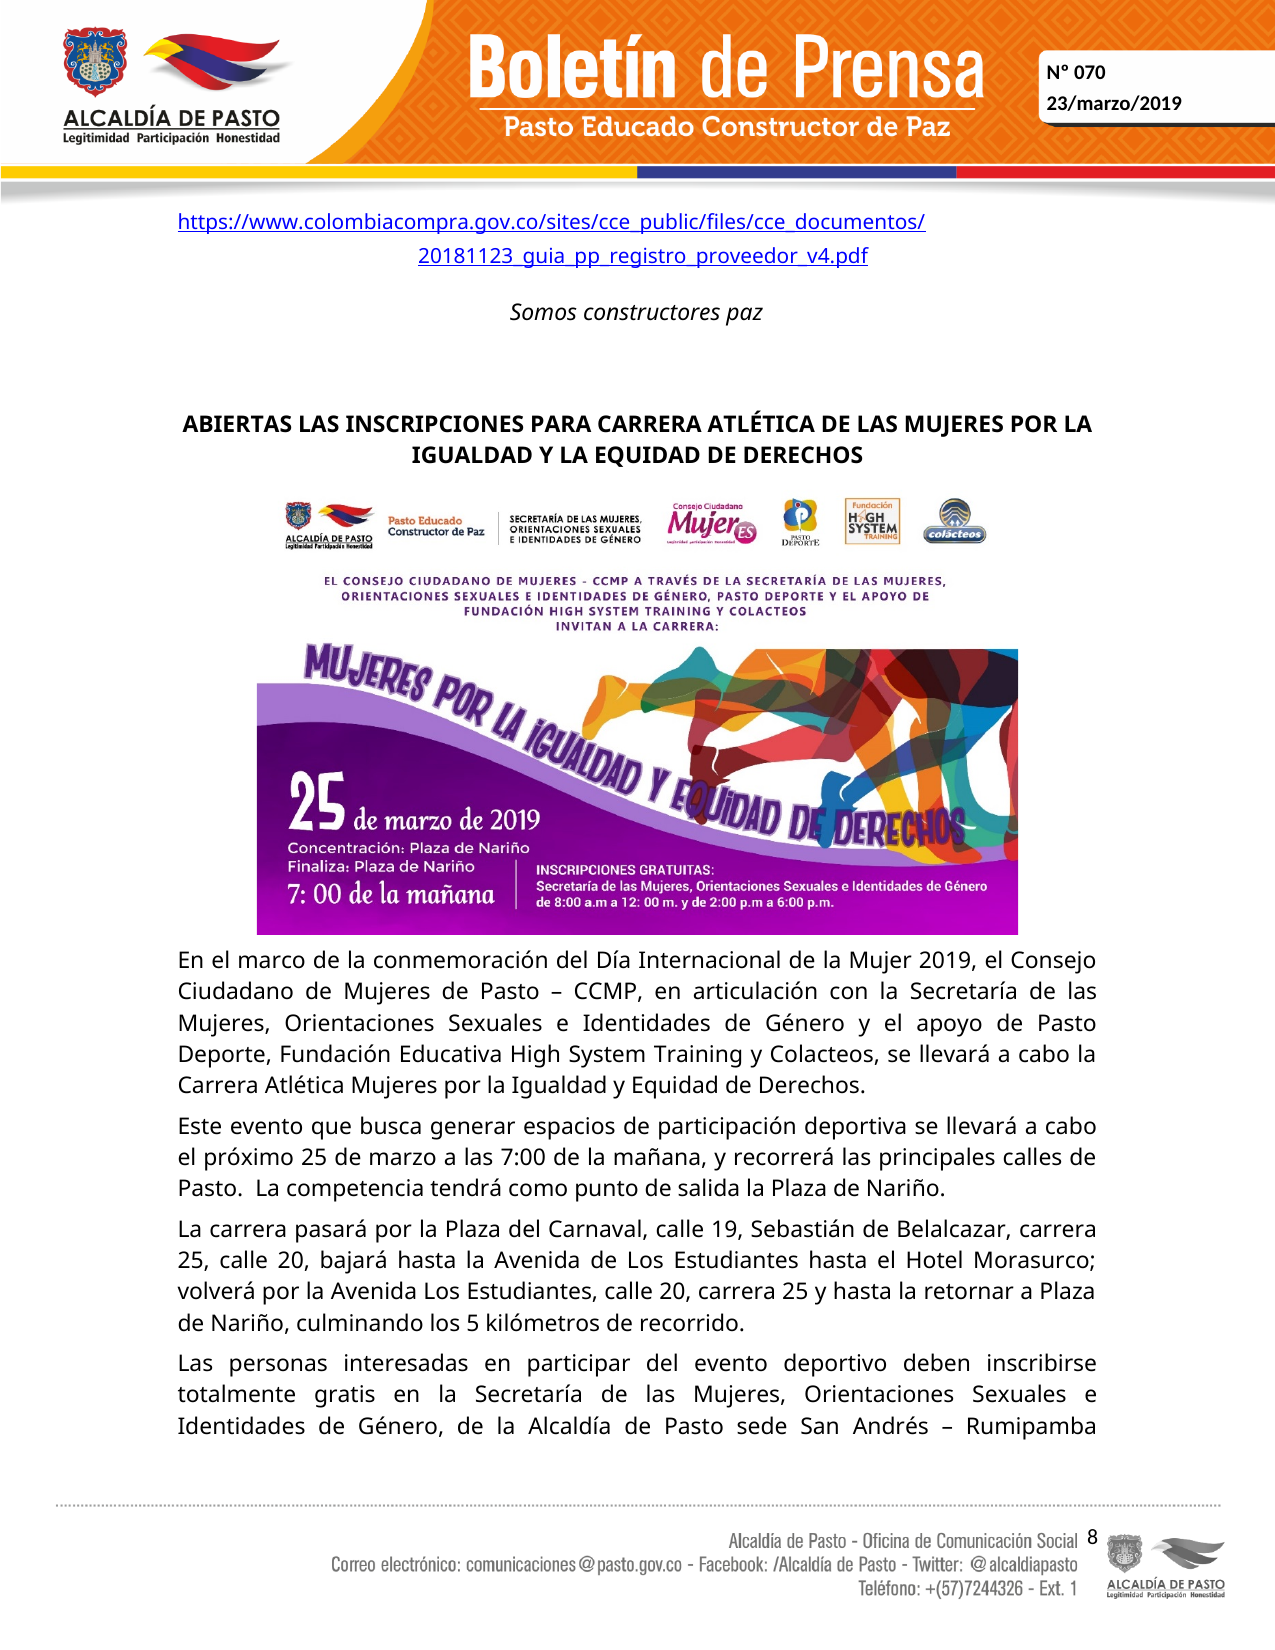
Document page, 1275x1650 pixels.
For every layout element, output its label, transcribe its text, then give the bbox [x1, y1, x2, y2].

text En el marco de la conmemoración del Día Internacional de la Mujer 2019, el Consejo Ciudadano de Mujeres de Pasto – CCMP, en articulación con la Secretaría de las Mujeres, Orientaciones Sexuales e Identidades de Género y el apoyo de Pasto Deporte, Fundación Educativa High System Training y Colacteos, se llevará a cabo la Carrera Atlética Mujeres por la Igualdad y Equidad de Derechos. [177, 944, 1098, 1100]
text https://www.colombiacompra.gov.co/sites/cce_public/files/cce_documentos/20181123_guia_pp_registro_proveedor_v4.pdf [177, 207, 1098, 269]
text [177, 1347, 1098, 1441]
text La carrera pasará por la Plaza del Carnaval, calle 19, Sebastián de Belalcazar, carrera 25, calle 20, bajará hasta la Avenida de Los Estudiantes hasta el Hotel Morasurco; volverá por la Avenida Los Estudiantes, calle 20, carrera 25 y hasta la retornar a Plaza de Nariño, culminando los 5 kilómetros de recorrido. [177, 1213, 1098, 1338]
picture [0, 0, 1275, 1645]
text Somos constructores paz [177, 296, 1098, 327]
text ABIERTAS LAS INSCRIPCIONES PARA CARRERA ATLÉTICA DE LAS MUJERES POR LA IGUALDAD Y LA EQUIDAD DE DERECHOS [177, 408, 1098, 470]
text Este evento que busca generar espacios de participación deportiva se llevará a cabo el próximo 25 de marzo a las 7:00 de la mañana, y recorrerá las principales calles de Pasto. La competencia tendrá como punto de salida la Plaza de Nariño. [177, 1109, 1098, 1203]
